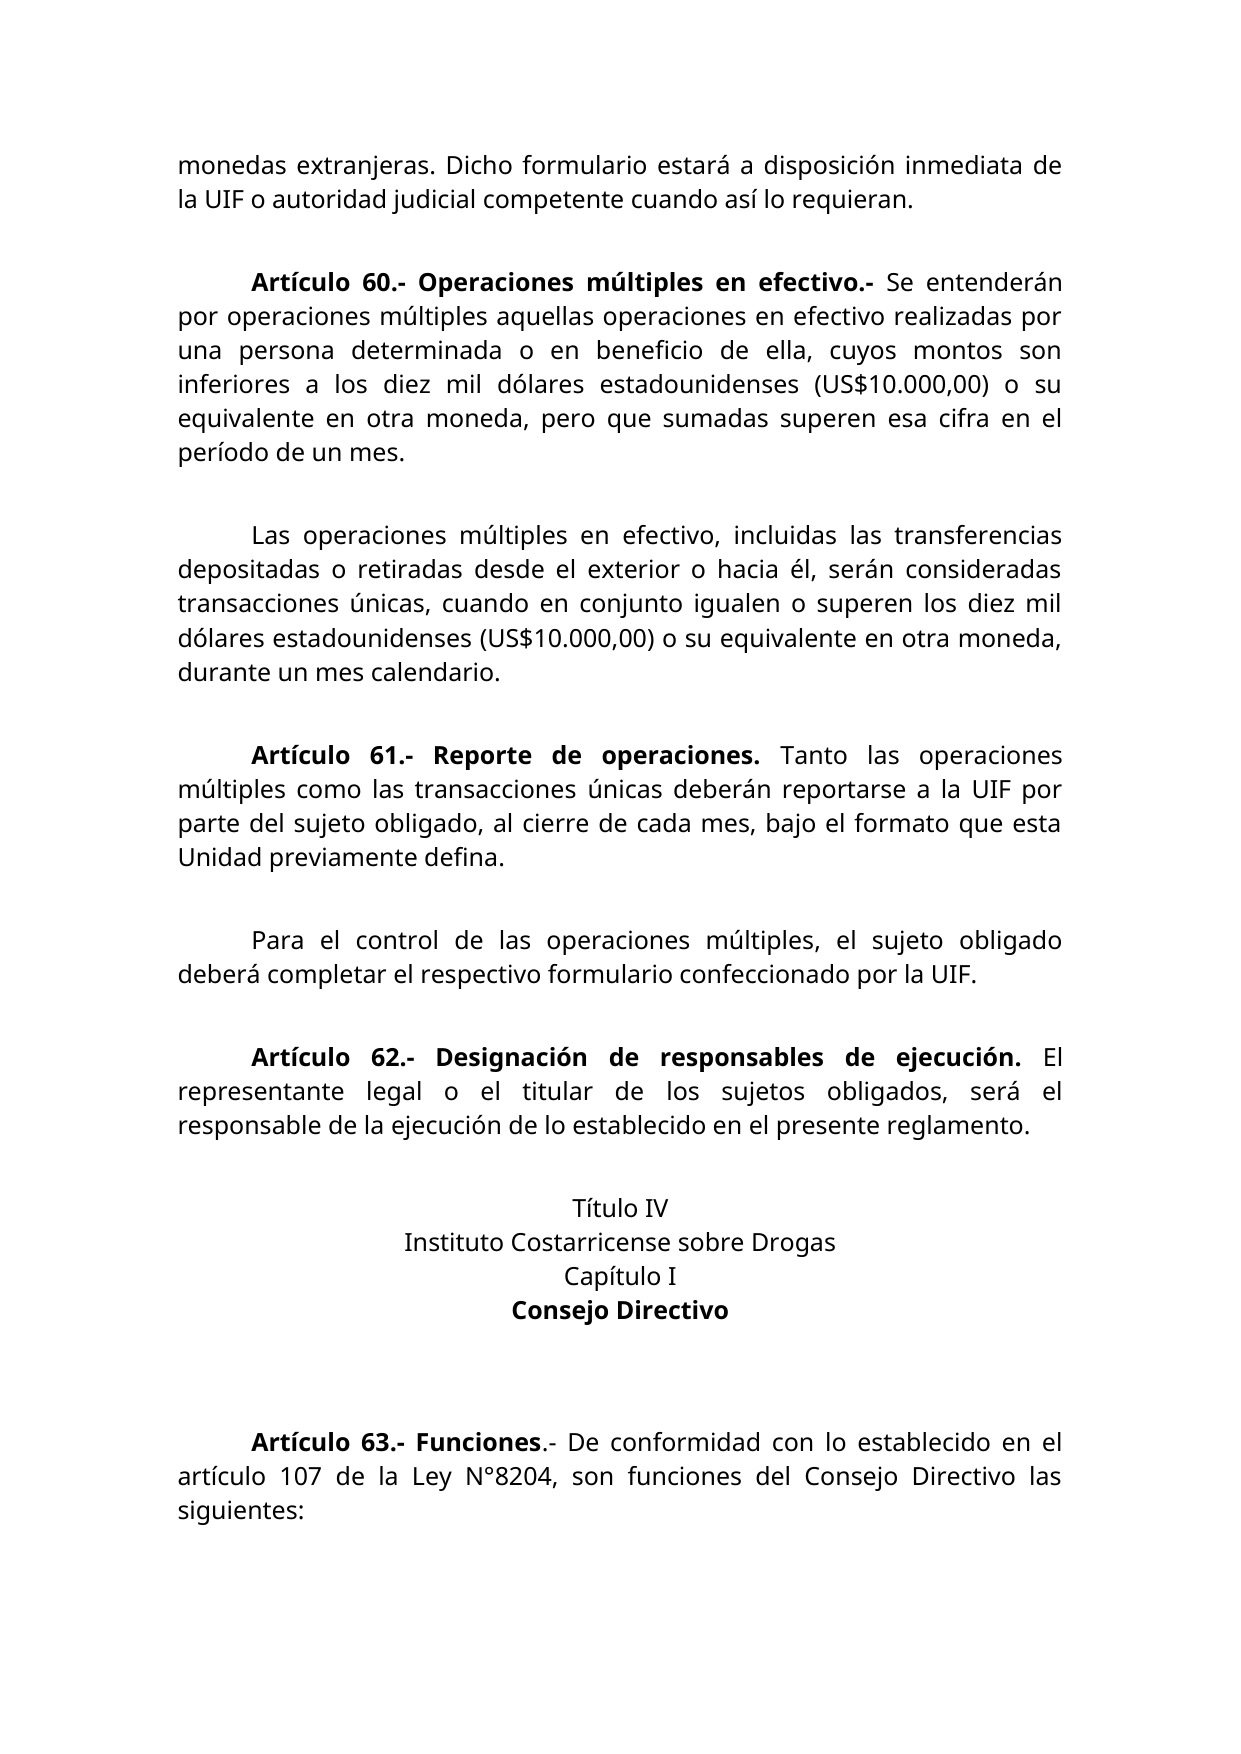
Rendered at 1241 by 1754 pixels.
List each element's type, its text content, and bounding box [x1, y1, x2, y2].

text Las operaciones múltiples en efectivo, incluidas las transferencias depositadas o retiradas desde el exterior o hacia él, serán consideradas transacciones únicas, cuando en conjunto igualen o superen los diez mil dólares estadounidenses (US$10.000,00) o su equivalente en otra moneda, durante un mes calendario. [177, 518, 1063, 688]
text Consejo Directivo [177, 1293, 1063, 1327]
text Artículo 61.- Reporte de operaciones. Tanto las operaciones múltiples como las transacciones únicas deberán reportarse a la UIF por parte del sujeto obligado, al cierre de cada mes, bajo el formato que esta Unidad previamente defina. [177, 737, 1063, 873]
text Instituto Costarricense sobre Drogas [177, 1225, 1063, 1259]
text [177, 148, 1063, 216]
text Para el control de las operaciones múltiples, el sujeto obligado deberá completar el respectivo formulario confeccionado por la UIF. [177, 922, 1063, 991]
text Artículo 62.- Designación de responsables de ejecución. El representante legal o el titular de los sujetos obligados, será el responsable de la ejecución de lo establecido en el presente reglamento. [177, 1039, 1063, 1142]
text Capítulo I [177, 1259, 1063, 1293]
text Artículo 63.- Funciones.- De conformidad con lo establecido en el artículo 107 de la Ley N°8204, son funciones del Consejo Directivo las siguientes: [177, 1425, 1063, 1527]
text Título IV [177, 1191, 1063, 1225]
text Artículo 60.- Operaciones múltiples en efectivo.- Se entenderán por operaciones múltiples aquellas operaciones en efectivo realizadas por una persona determinada o en beneficio de ella, cuyos montos son inferiores a los diez mil dólares estadounidenses (US$10.000,00) o su equivalente en otra moneda, pero que sumadas superen esa cifra en el período de un mes. [177, 265, 1063, 469]
